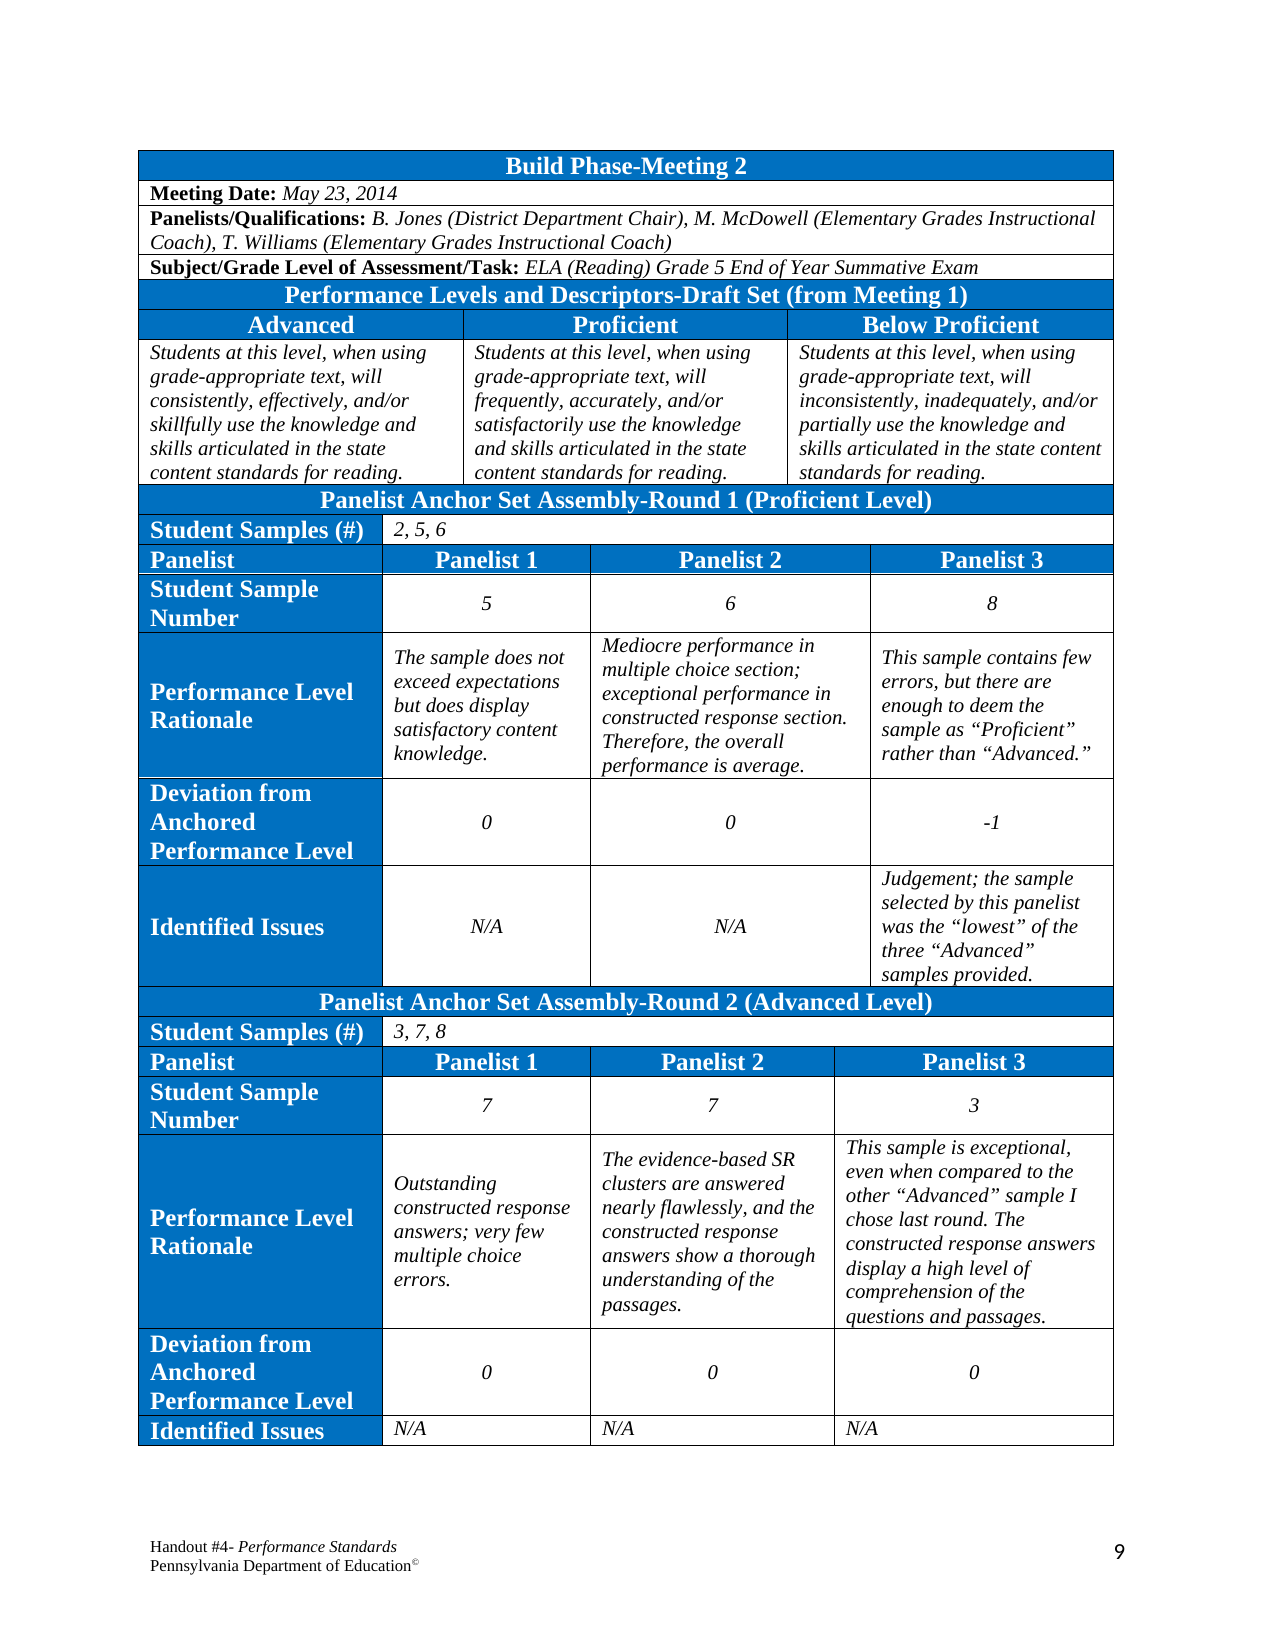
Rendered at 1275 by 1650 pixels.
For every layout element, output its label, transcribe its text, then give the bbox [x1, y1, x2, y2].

table_cell Deviation from Anchored Performance Level [139, 1329, 382, 1415]
table_cell 8 [871, 575, 1113, 632]
table_cell Panelist 1 [383, 545, 590, 573]
table_cell Subject/Grade Level of Assessment/Task: ELA (Reading) Grade 5 End of Year Summative Exam [139, 255, 1113, 279]
table_cell Panelist Anchor Set Assembly-Round 2 (Advanced Level) [139, 987, 1113, 1016]
table_cell N/A [383, 1416, 590, 1445]
table_cell This sample is exceptional, even when compared to the other “Advanced” sample I chose last round. The constructed response answers display a high level of comprehension of the questions and passages. [835, 1135, 1113, 1328]
table_cell Panelist Anchor Set Assembly-Round 1 (Proficient Level) [139, 485, 1113, 514]
table_cell Performance Level Rationale [139, 633, 382, 777]
table_cell Identified Issues [139, 866, 382, 986]
table_cell The sample does not exceed expectations but does display satisfactory content knowledge. [383, 633, 590, 777]
table_cell This sample contains few errors, but there are enough to deem the sample as “Proficient” rather than “Advanced.” [871, 633, 1113, 777]
table_cell -1 [871, 779, 1113, 865]
table_cell 7 [591, 1077, 834, 1134]
table_cell 0 [383, 779, 590, 865]
table_cell Panelist [139, 545, 382, 573]
table_cell Panelist 1 [383, 1047, 590, 1076]
table_cell N/A [835, 1416, 1113, 1445]
table_cell 3, 7, 8 [383, 1017, 1113, 1046]
table_cell Panelist 3 [835, 1047, 1113, 1076]
table_cell Panelist 3 [871, 545, 1113, 573]
table_cell Student Samples (#) [139, 515, 382, 544]
table_cell Below Proficient [788, 310, 1113, 339]
table_cell Identified Issues [139, 1416, 382, 1445]
table_cell Students at this level, when using grade-appropriate text, will frequently, accurately, and/or satisfactorily use the knowledge and skills articulated in the state content standards for reading. [464, 340, 787, 484]
table_cell Student Sample Number [139, 1077, 382, 1134]
table_cell Performance Level Rationale [139, 1135, 382, 1328]
table_cell Judgement; the sample selected by this panelist was the “lowest” of the three “Advanced” samples provided. [871, 866, 1113, 986]
table_cell Panelist [139, 1047, 382, 1076]
table_cell N/A [383, 866, 590, 986]
table_cell Panelist 2 [591, 1047, 834, 1076]
table_cell Advanced [139, 310, 463, 339]
table_cell 0 [591, 779, 870, 865]
table_cell Meeting Date: May 23, 2014 [139, 181, 1113, 205]
table_cell Mediocre performance in multiple choice section; exceptional performance in constructed response section. Therefore, the overall performance is average. [591, 633, 870, 777]
table_cell 5 [383, 575, 590, 632]
table_cell Outstanding constructed response answers; very few multiple choice errors. [383, 1135, 590, 1328]
table_cell N/A [591, 1416, 834, 1445]
table_cell Students at this level, when using grade-appropriate text, will consistently, effectively, and/or skillfully use the knowledge and skills articulated in the state content standards for reading. [139, 340, 463, 484]
table_cell Student Samples (#) [139, 1017, 382, 1046]
table_cell Panelist 2 [591, 545, 870, 573]
table_cell Deviation from Anchored Performance Level [139, 779, 382, 865]
table_header Build Phase-Meeting 2 [139, 151, 1113, 180]
table_cell Students at this level, when using grade-appropriate text, will inconsistently, inadequately, and/or partially use the knowledge and skills articulated in the state content standards for reading. [788, 340, 1113, 484]
table_cell 6 [591, 575, 870, 632]
table_cell Performance Levels and Descriptors-Draft Set (from Meeting 1) [139, 280, 1113, 309]
table_cell 7 [383, 1077, 590, 1134]
table_cell 2, 5, 6 [383, 515, 1113, 544]
table_cell 3 [835, 1077, 1113, 1134]
table_cell 0 [591, 1329, 834, 1415]
table_cell Panelists/Qualifications: B. Jones (District Department Chair), M. McDowell (Elementary Grades Instructional Coach), T. Williams (Elementary Grades Instructional Coach) [139, 206, 1113, 254]
table_cell Proficient [464, 310, 787, 339]
table_cell 0 [835, 1329, 1113, 1415]
table_cell The evidence-based SR clusters are answered nearly flawlessly, and the constructed response answers show a thorough understanding of the passages. [591, 1135, 834, 1328]
table_cell N/A [591, 866, 870, 986]
table_cell Student Sample Number [139, 575, 382, 632]
table_cell 0 [383, 1329, 590, 1415]
